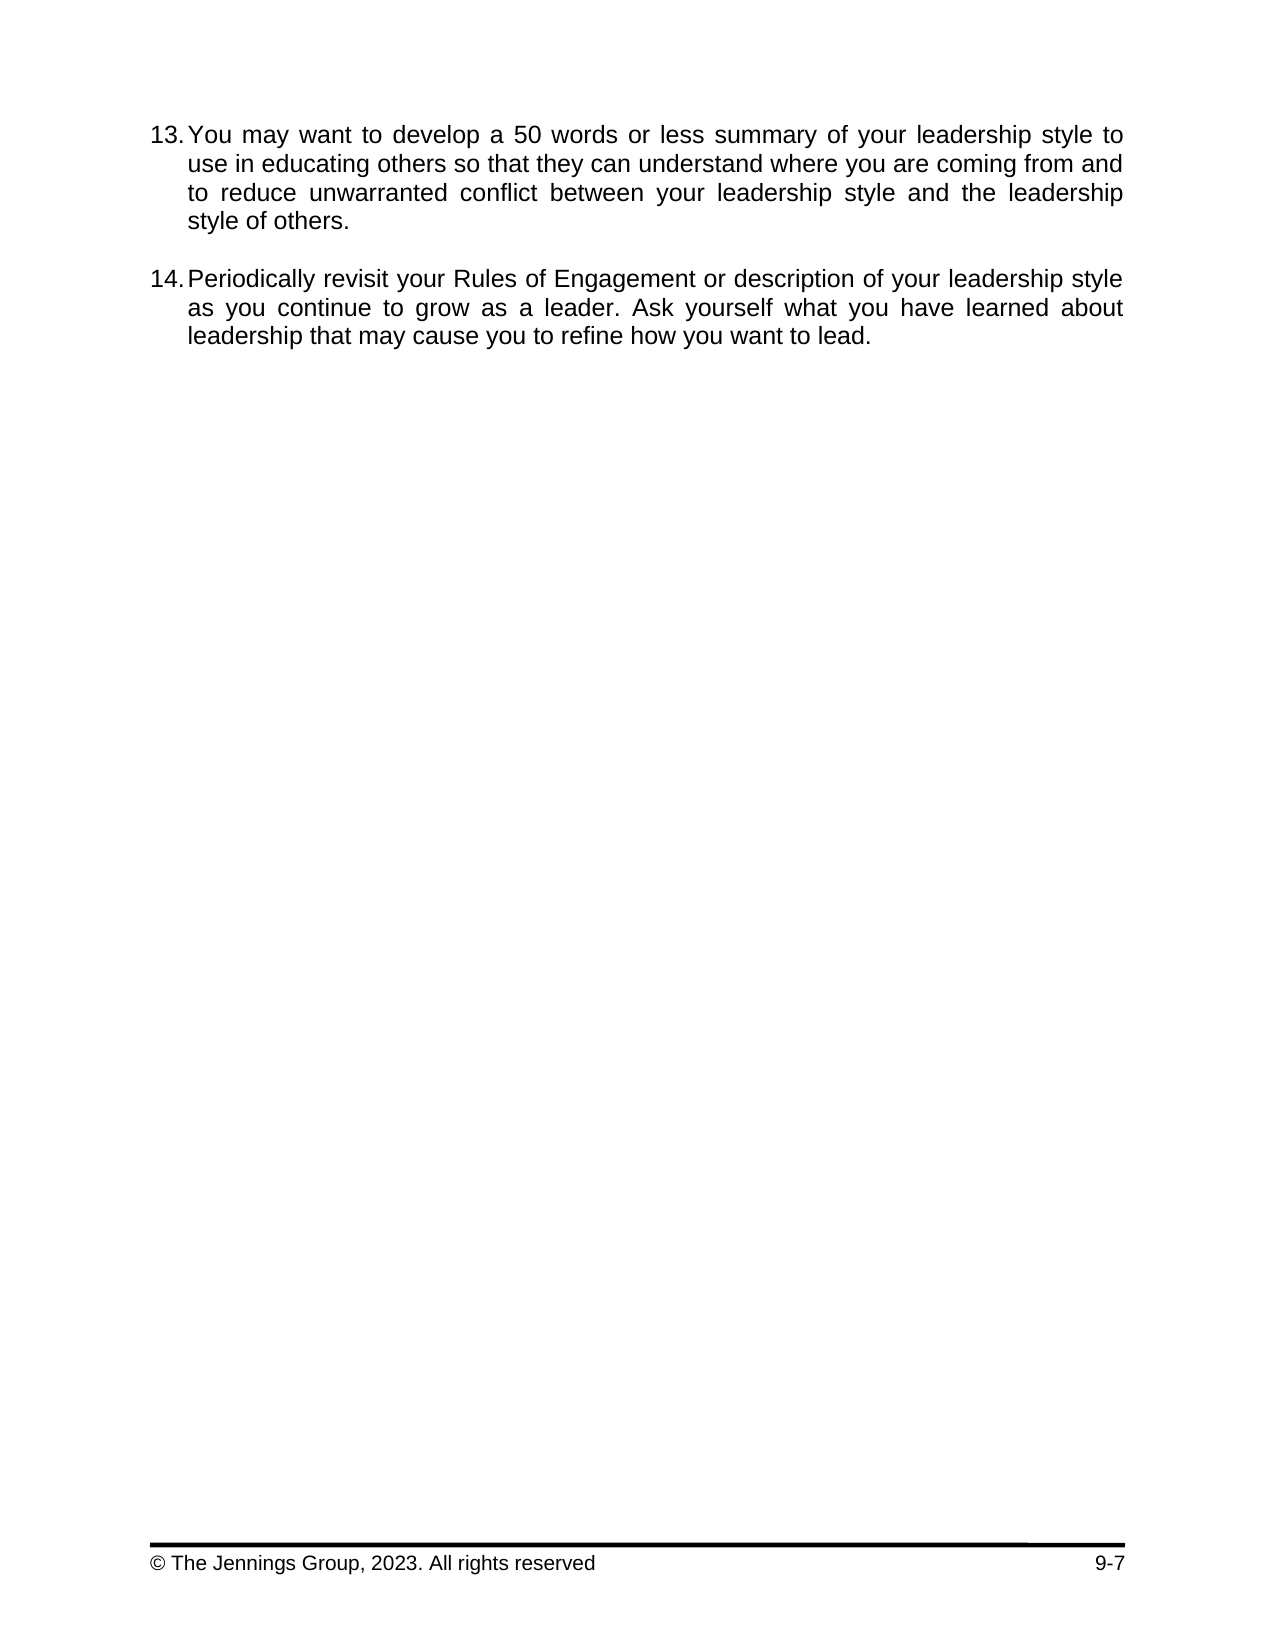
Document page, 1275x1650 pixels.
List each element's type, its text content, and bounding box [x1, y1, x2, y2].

list Periodically revisit your Rules of Engagement or description of your leadership style as you continue to grow as a leader. Ask yourself what you have learned about leadership that may cause you to refine how you want to lead. [150, 264, 1125, 350]
list You may want to develop a 50 words or less summary of your leadership style to use in educating others so that they can understand where you are coming from and to reduce unwarranted conflict between your leadership style and the leadership style of others. [150, 120, 1125, 235]
